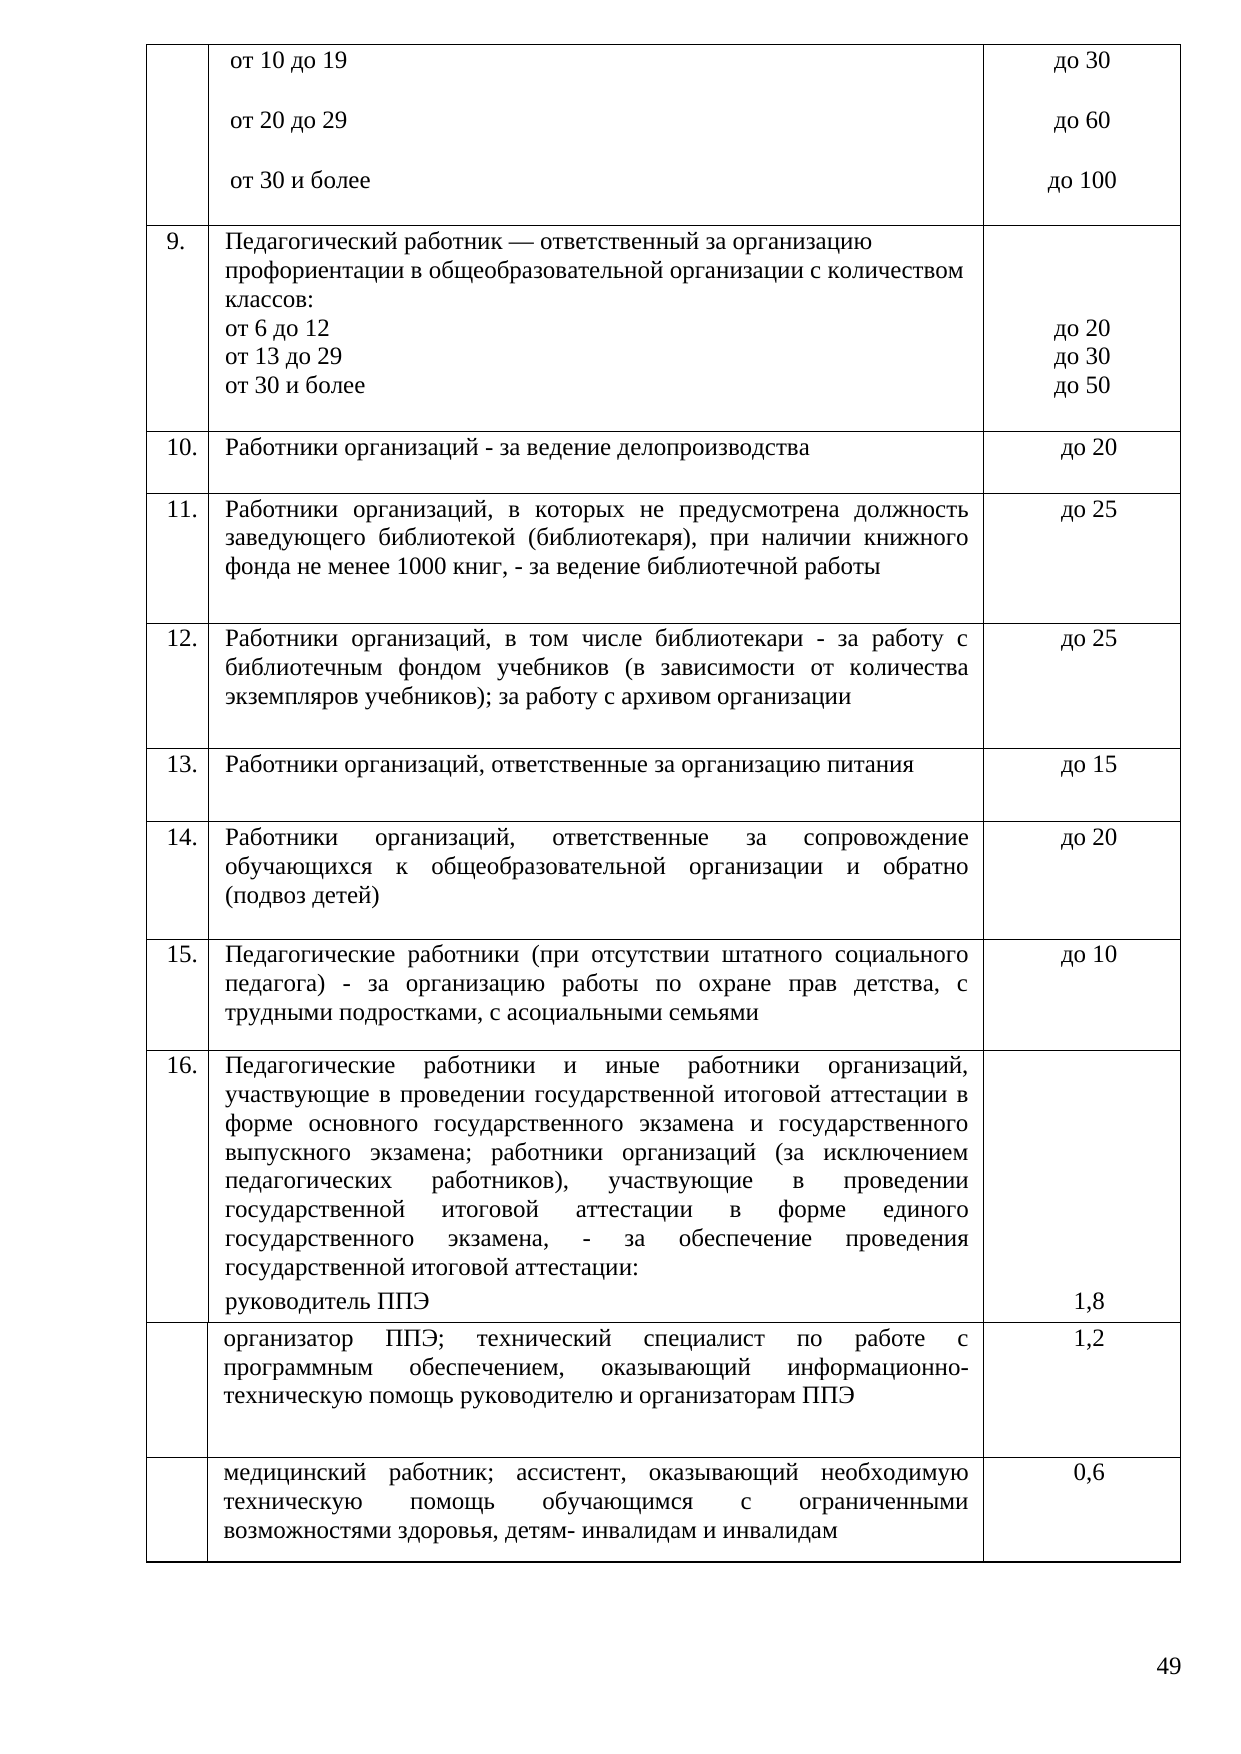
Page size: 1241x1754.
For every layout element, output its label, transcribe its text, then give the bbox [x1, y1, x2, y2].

table_cell [147, 1286, 208, 1322]
table_cell 13. [147, 749, 208, 821]
table_cell до 25 [984, 624, 1180, 748]
table_cell до 30 до 60 до 100 [984, 45, 1180, 225]
table_cell 1,8 [984, 1286, 1180, 1322]
table_cell Педагогический работник — ответственный за организацию профориентации в общеобразовательной организации с количеством классов: от 6 до 12 от 13 до 29 от 30 и более [209, 226, 983, 431]
table_cell 1,2 [984, 1323, 1180, 1457]
table_cell Работники организаций - за ведение делопроизводства [209, 432, 983, 493]
table_cell 9. [147, 226, 208, 431]
table_cell организатор ППЭ; технический специалист по работе с программным обеспечением, оказывающий информационно-техническую помощь руководителю и организаторам ППЭ [208, 1323, 983, 1457]
table_cell медицинский работник; ассистент, оказывающий необходимую техническую помощь обучающимся с ограниченными возможностями здоровья, детям- инвалидам и инвалидам [208, 1458, 983, 1561]
table_cell до 25 [984, 494, 1180, 622]
table_cell 15. [147, 940, 208, 1049]
table_cell 12. [147, 624, 208, 748]
table_cell 11. [147, 494, 208, 622]
table_cell 0,6 [984, 1458, 1180, 1561]
table_cell до 15 [984, 749, 1180, 821]
table_cell до 20 до 30 до 50 [984, 226, 1180, 431]
table_cell 14. [147, 822, 208, 938]
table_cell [209, 45, 983, 225]
table_cell Работники организаций, в том числе библиотекари - за работу с библиотечным фондом учебников (в зависимости от количества экземпляров учебников); за работу с архивом организации [209, 624, 983, 748]
table_cell [147, 1323, 207, 1457]
table_cell [147, 1458, 207, 1561]
table_cell руководитель ППЭ [209, 1286, 983, 1322]
table_cell до 20 [984, 432, 1180, 493]
table_cell Работники организаций, ответственные за сопровождение обучающихся к общеобразовательной организации и обратно (подвоз детей) [209, 822, 983, 938]
table_cell Педагогические работники и иные работники организаций, участвующие в проведении государственной итоговой аттестации в форме основного государственного экзамена и государственного выпускного экзамена; работники организаций (за исключением педагогических работников), участвующие в проведении государственной итоговой аттестации в форме единого государственного экзамена, - за обеспечение проведения государственной итоговой аттестации: [209, 1051, 983, 1286]
table_cell 16. [147, 1051, 208, 1286]
table_cell Педагогические работники (при отсутствии штатного социального педагога) - за организацию работы по охране прав детства, с трудными подростками, с асоциальными семьями [209, 940, 983, 1049]
table_cell 10. [147, 432, 208, 493]
table_cell Работники организаций, ответственные за организацию питания [209, 749, 983, 821]
table_cell до 20 [984, 822, 1180, 938]
table_cell Работники организаций, в которых не предусмотрена должность заведующего библиотекой (библиотекаря), при наличии книжного фонда не менее 1000 книг, - за ведение библиотечной работы [209, 494, 983, 622]
table_cell до 10 [984, 940, 1180, 1049]
table_cell [984, 1051, 1180, 1286]
table_cell 8. [147, 45, 208, 225]
